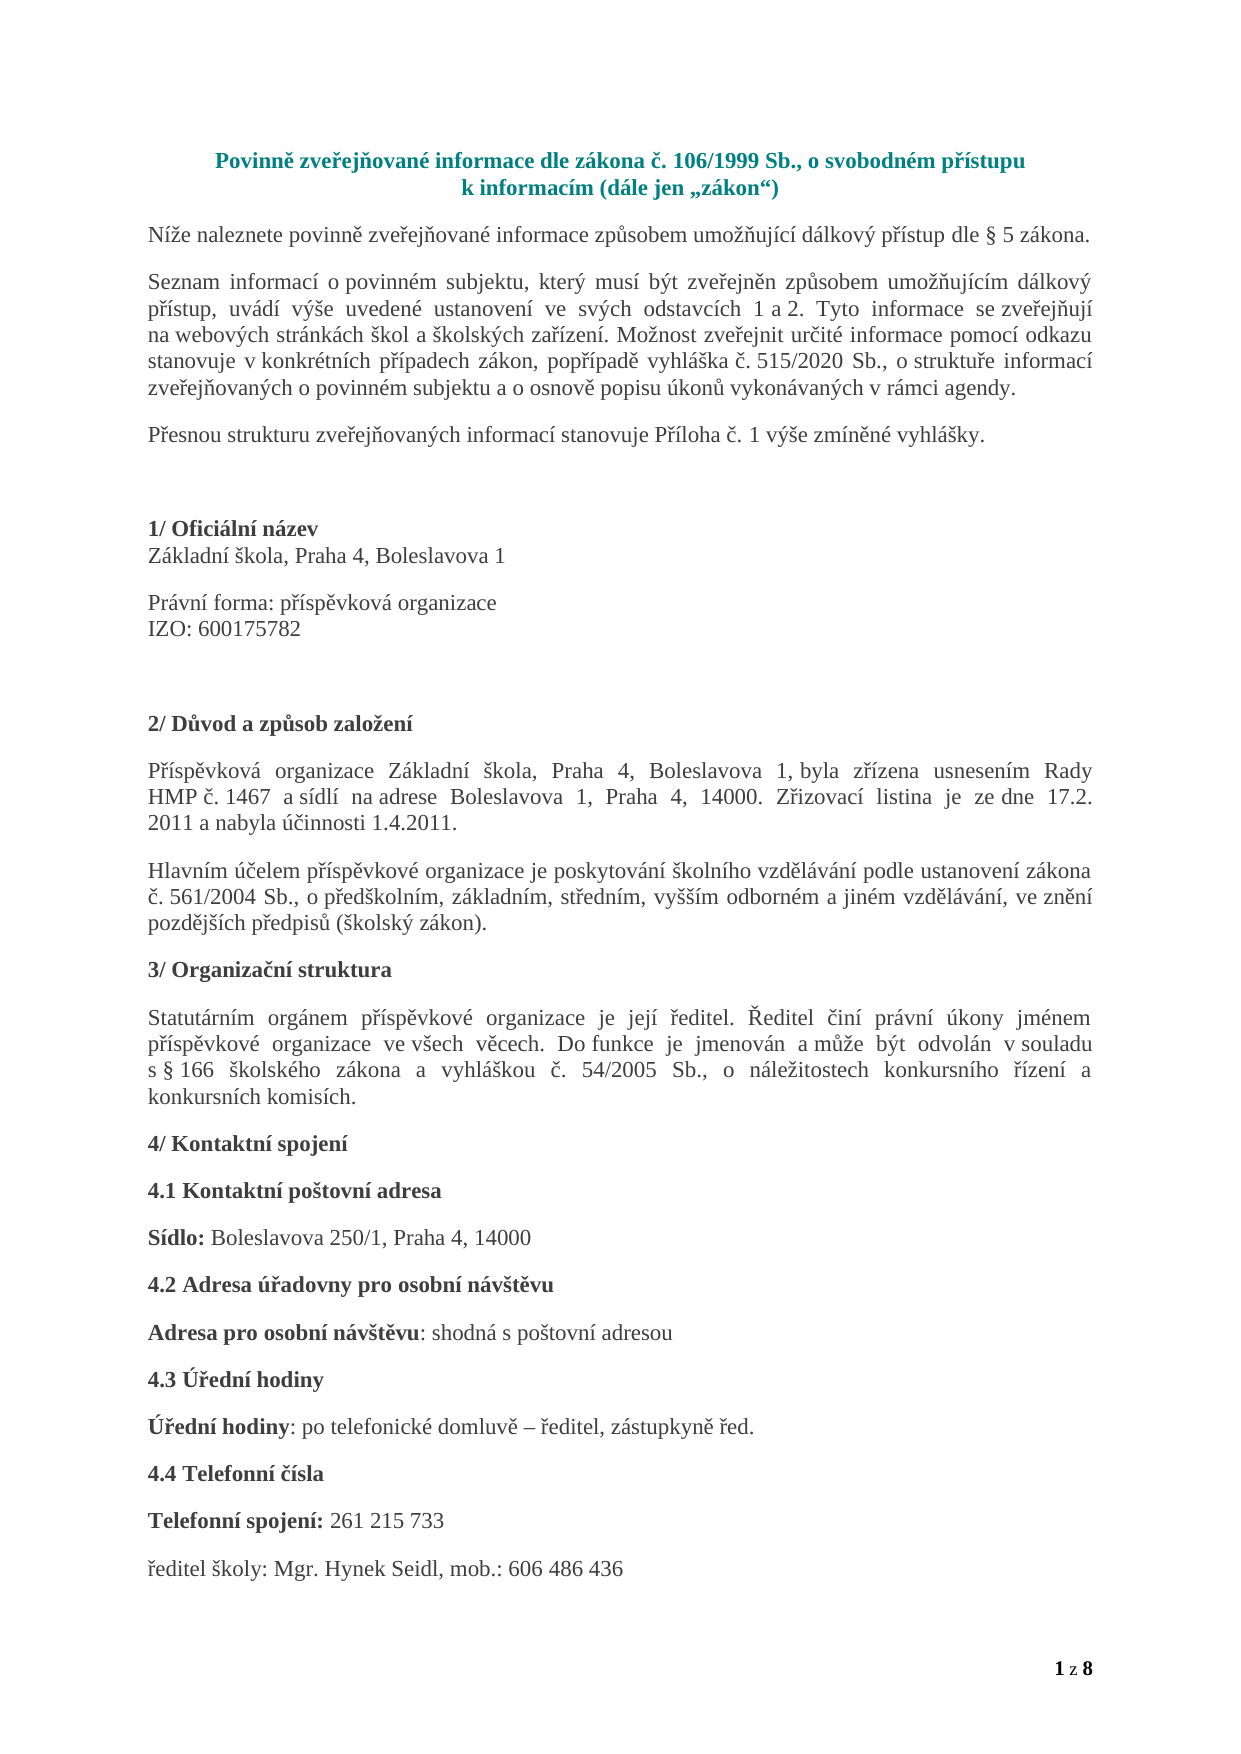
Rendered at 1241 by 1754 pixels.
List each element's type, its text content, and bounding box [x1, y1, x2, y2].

text 4/ Kontaktní spojení [148, 1130, 1093, 1156]
text Povinně zveřejňované informace dle zákona č. 106/1999 Sb., o svobodném přístupu k informacím (dále jen „zákon“) [148, 148, 1093, 200]
text 2/ Důvod a způsob založení [148, 709, 1093, 736]
text Úřední hodiny: po telefonické domluvě – ředitel, zástupkyně řed. [148, 1413, 1093, 1439]
text ředitel školy: Mgr. Hynek Seidl, mob.: 606 486 436 [148, 1555, 1093, 1581]
text Seznam informací o povinném subjektu, který musí být zveřejněn způsobem umožňujícím dálkový přístup, uvádí výše uvedené ustanovení ve svých odstavcích 1 a 2. Tyto informace se zveřejňují na webových stránkách škol a školských zařízení. Možnost zveřejnit určité informace pomocí odkazu stanovuje v konkrétních případech zákon, popřípadě vyhláška č. 515/2020 Sb., o struktuře informací zveřejňovaných o povinném subjektu a o osnově popisu úkonů vykonávaných v rámci agendy. [148, 268, 1093, 400]
text Telefonní spojení: 261 215 733 [148, 1507, 1093, 1534]
text Hlavním účelem příspěvkové organizace je poskytování školního vzdělávání podle ustanovení zákona č. 561/2004 Sb., o předškolním, základním, středním, vyšším odborném a jiném vzdělávání, ve znění pozdějších předpisů (školský zákon). [148, 857, 1093, 936]
text 4.3 Úřední hodiny [148, 1366, 1093, 1392]
text Příspěvková organizace Základní škola, Praha 4, Boleslavova 1, byla zřízena usnesením Rady HMP č. 1467 a sídlí na adrese Boleslavova 1, Praha 4, 14000. Zřizovací listina je ze dne 17.2. 2011 a nabyla účinnosti 1.4.2011. [148, 757, 1093, 836]
text Statutárním orgánem příspěvkové organizace je její ředitel. Ředitel činí právní úkony jménem příspěvkové organizace ve všech věcech. Do funkce je jmenován a může být odvolán v souladu s § 166 školského zákona a vyhláškou č. 54/2005 Sb., o náležitostech konkursního řízení a konkursních komisích. [148, 1004, 1093, 1109]
text 4.4 Telefonní čísla [148, 1460, 1093, 1487]
text 4.1 Kontaktní poštovní adresa [148, 1177, 1093, 1203]
text Adresa pro osobní návštěvu: shodná s poštovní adresou [148, 1319, 1093, 1345]
text Níže naleznete povinně zveřejňované informace způsobem umožňující dálkový přístup dle § 5 zákona. [148, 221, 1093, 247]
text 3/ Organizační struktura [148, 957, 1093, 983]
text 1/ Oficiální název Základní škola, Praha 4, Boleslavova 1 [148, 515, 1093, 568]
text Přesnou strukturu zveřejňovaných informací stanovuje Příloha č. 1 výše zmíněné vyhlášky. [148, 421, 1093, 447]
text Právní forma: příspěvková organizace IZO: 600175782 [148, 589, 1093, 642]
text 4.2 Adresa úřadovny pro osobní návštěvu [148, 1272, 1093, 1298]
text Sídlo: Boleslavova 250/1, Praha 4, 14000 [148, 1224, 1093, 1251]
